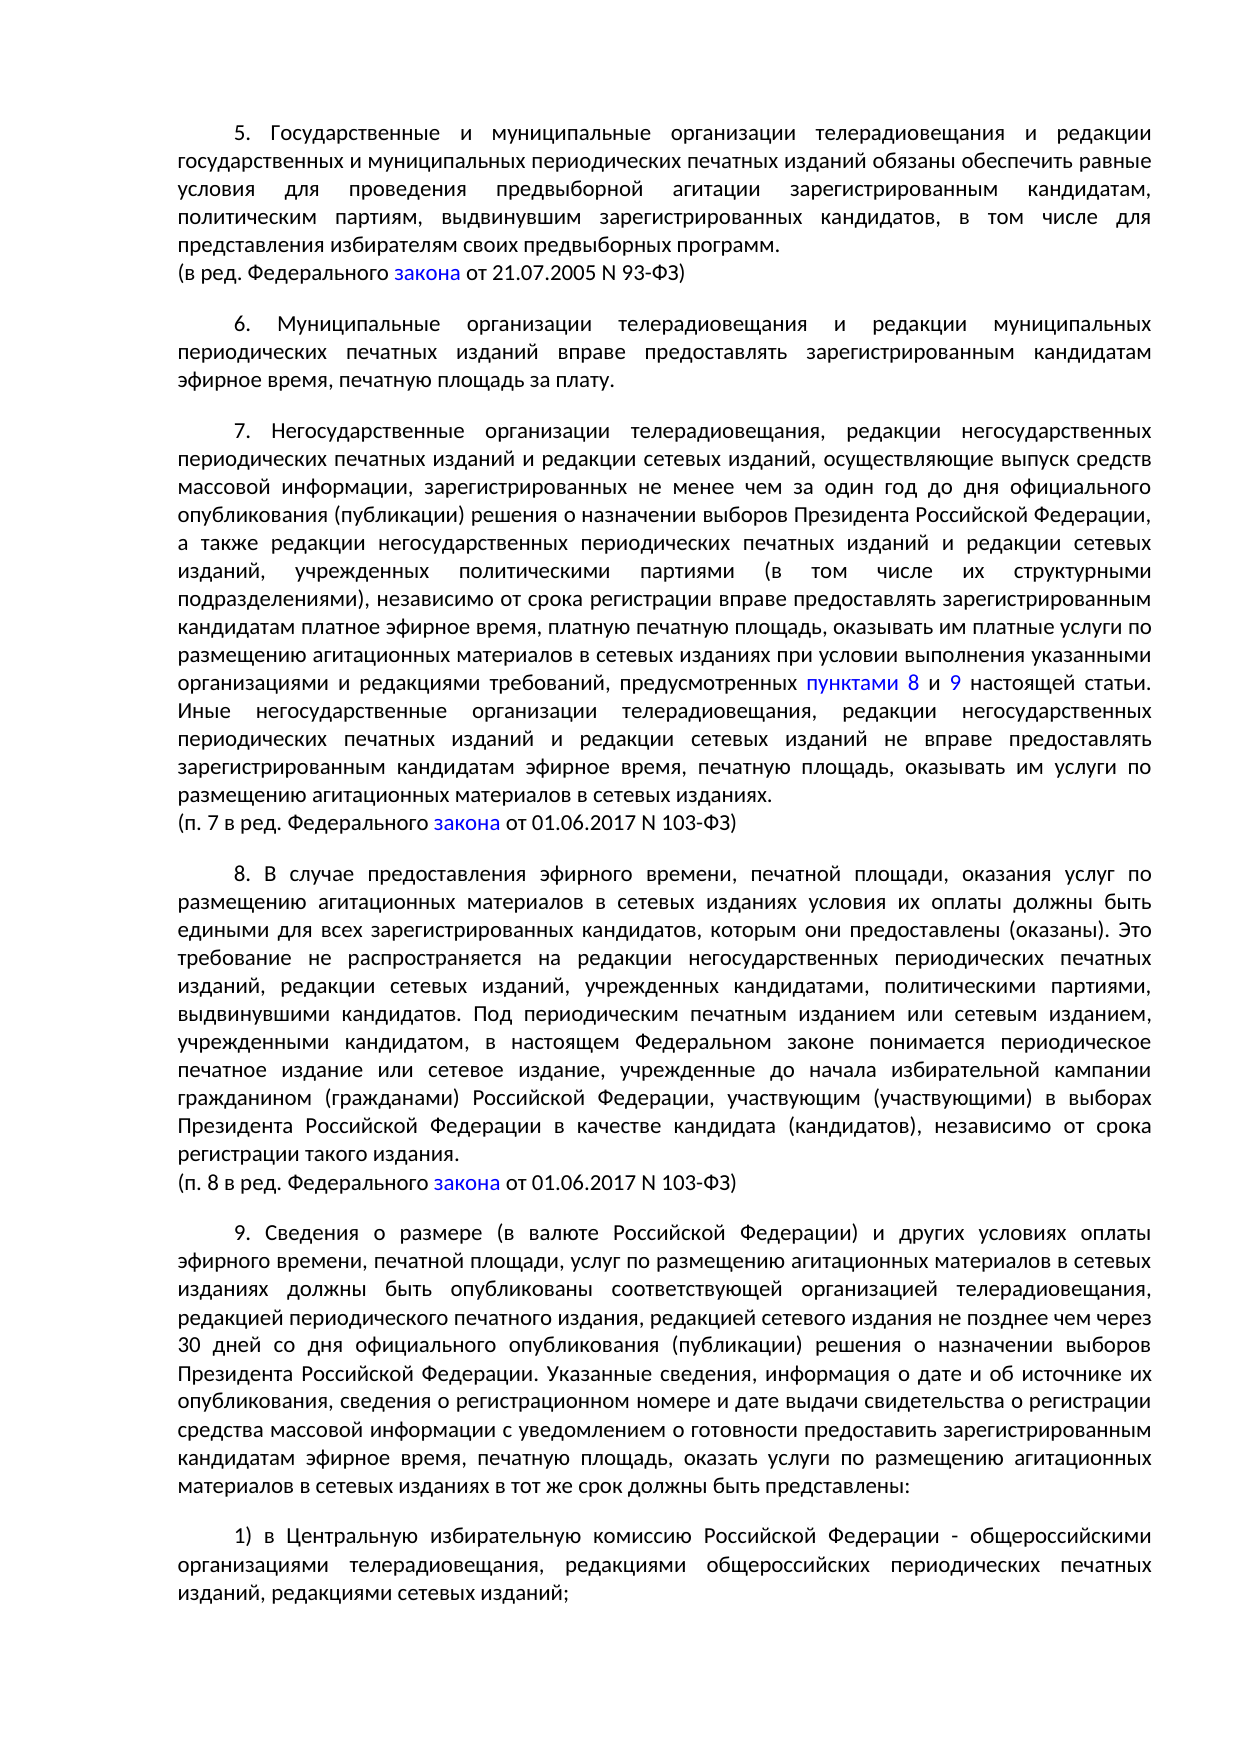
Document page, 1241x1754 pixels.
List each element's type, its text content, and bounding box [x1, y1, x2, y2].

text 8. В случае предоставления эфирного времени, печатной площади, оказания услуг по размещению агитационных материалов в сетевых изданиях условия их оплаты должны быть едиными для всех зарегистрированных кандидатов, которым они предоставлены (оказаны). Это требование не распространяется на редакции негосударственных периодических печатных изданий, редакции сетевых изданий, учрежденных кандидатами, политическими партиями, выдвинувшими кандидатов. Под периодическим печатным изданием или сетевым изданием, учрежденными кандидатом, в настоящем Федеральном законе понимается периодическое печатное издание или сетевое издание, учрежденные до начала избирательной кампании гражданином (гражданами) Российской Федерации, участвующим (участвующими) в выборах Президента Российской Федерации в качестве кандидата (кандидатов), независимо от срока регистрации такого издания. [177, 859, 1152, 1168]
text (п. 8 в ред. Федерального закона от 01.06.2017 N 103-ФЗ) [177, 1168, 1152, 1196]
text 1) в Центральную избирательную комиссию Российской Федерации - общероссийскими организациями телерадиовещания, редакциями общероссийских периодических печатных изданий, редакциями сетевых изданий; [177, 1522, 1152, 1606]
text 9. Сведения о размере (в валюте Российской Федерации) и других условиях оплаты эфирного времени, печатной площади, услуг по размещению агитационных материалов в сетевых изданиях должны быть опубликованы соответствующей организацией телерадиовещания, редакцией периодического печатного издания, редакцией сетевого издания не позднее чем через 30 дней со дня официального опубликования (публикации) решения о назначении выборов Президента Российской Федерации. Указанные сведения, информация о дате и об источнике их опубликования, сведения о регистрационном номере и дате выдачи свидетельства о регистрации средства массовой информации с уведомлением о готовности предоставить зарегистрированным кандидатам эфирное время, печатную площадь, оказать услуги по размещению агитационных материалов в сетевых изданиях в тот же срок должны быть представлены: [177, 1218, 1152, 1499]
text 7. Негосударственные организации телерадиовещания, редакции негосударственных периодических печатных изданий и редакции сетевых изданий, осуществляющие выпуск средств массовой информации, зарегистрированных не менее чем за один год до дня официального опубликования (публикации) решения о назначении выборов Президента Российской Федерации, а также редакции негосударственных периодических печатных изданий и редакции сетевых изданий, учрежденных политическими партиями (в том числе их структурными подразделениями), независимо от срока регистрации вправе предоставлять зарегистрированным кандидатам платное эфирное время, платную печатную площадь, оказывать им платные услуги по размещению агитационных материалов в сетевых изданиях при условии выполнения указанными организациями и редакциями требований, предусмотренных пунктами 8 и 9 настоящей статьи. Иные негосударственные организации телерадиовещания, редакции негосударственных периодических печатных изданий и редакции сетевых изданий не вправе предоставлять зарегистрированным кандидатам эфирное время, печатную площадь, оказывать им услуги по размещению агитационных материалов в сетевых изданиях. [177, 416, 1152, 808]
text (в ред. Федерального закона от 21.07.2005 N 93-ФЗ) [177, 258, 1152, 286]
text 6. Муниципальные организации телерадиовещания и редакции муниципальных периодических печатных изданий вправе предоставлять зарегистрированным кандидатам эфирное время, печатную площадь за плату. [177, 309, 1152, 393]
text 5. Государственные и муниципальные организации телерадиовещания и редакции государственных и муниципальных периодических печатных изданий обязаны обеспечить равные условия для проведения предвыборной агитации зарегистрированным кандидатам, политическим партиям, выдвинувшим зарегистрированных кандидатов, в том числе для представления избирателям своих предвыборных программ. [177, 118, 1152, 258]
text (п. 7 в ред. Федерального закона от 01.06.2017 N 103-ФЗ) [177, 808, 1152, 836]
